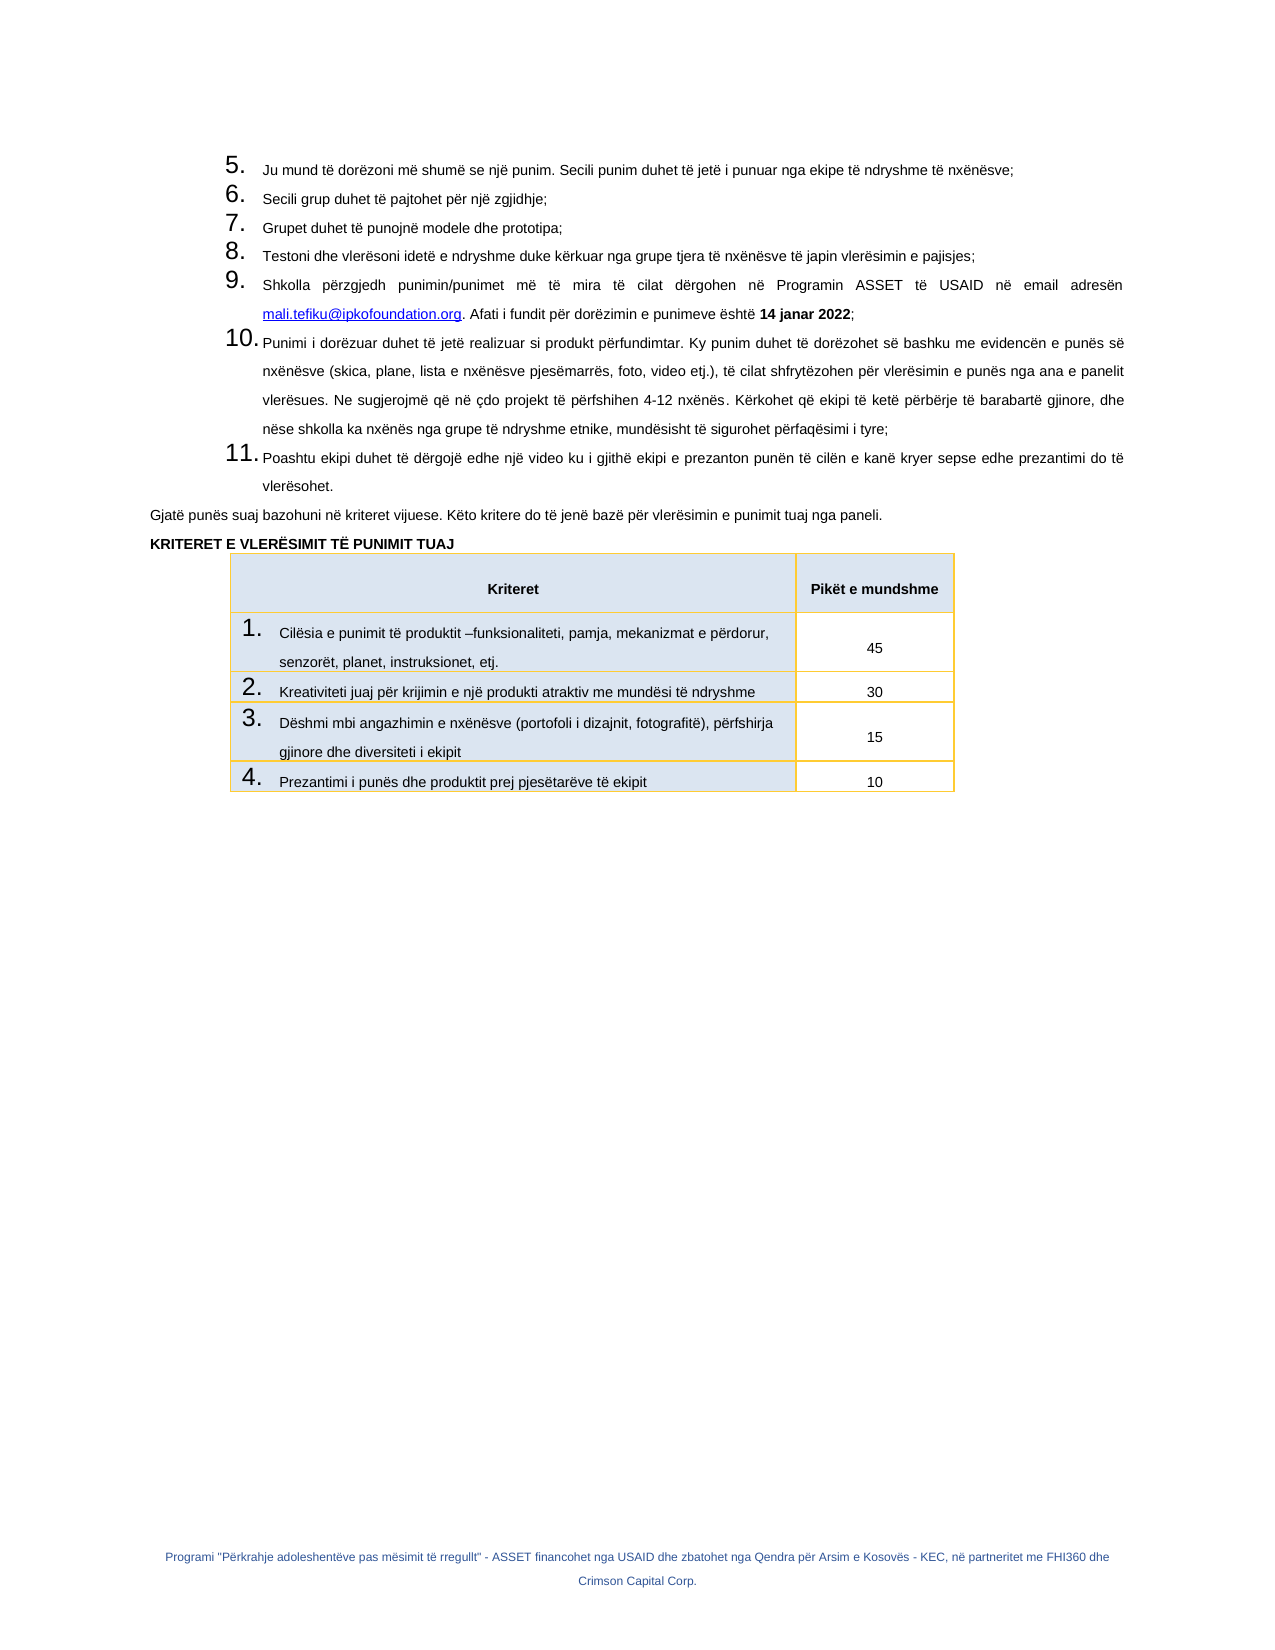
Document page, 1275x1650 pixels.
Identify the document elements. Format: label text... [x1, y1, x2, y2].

list Shkolla përzgjedh punimin/punimet më të mira të cilat dërgohen në Programin ASSET të USAID në email adresën mali.tefiku@ipkofoundation.org. Afati i fundit për dorëzimin e punimeve është 14 janar 2022; [225, 265, 1125, 322]
table_cell 15 [797, 703, 953, 760]
table_header Kriteret [231, 554, 795, 612]
list Grupet duhet të punojnë modele dhe prototipa; [225, 207, 1125, 236]
table_cell Dëshmi mbi angazhimin e nxënësve (portofoli i dizajnit, fotografitë), përfshirja gjinore dhe diversiteti i ekipit [231, 703, 795, 760]
text KRITERET E VLERËSIMIT TË PUNIMIT TUAJ [150, 524, 1125, 552]
list Punimi i dorëzuar duhet të jetë realizuar si produkt përfundimtar. Ky punim duhet të dorëzohet së bashku me evidencën e punës së nxënësve (skica, plane, lista e nxënësve pjesëmarrës, foto, video etj.), të cilat shfrytëzohen për vlerësimin e punës nga ana e panelit vlerësues. Ne sugjerojmë që në çdo projekt të përfshihen 4-12 nxënës. Kërkohet që ekipi të ketë përbërje të barabartë gjinore, dhe nëse shkolla ka nxënës nga grupe të ndryshme etnike, mundësisht të sigurohet përfaqësimi i tyre; [225, 322, 1125, 437]
list Poashtu ekipi duhet të dërgojë edhe një video ku i gjithë ekipi e prezanton punën të cilën e kanë kryer sepse edhe prezantimi do të vlerësohet. [225, 437, 1125, 495]
table_cell Kreativiteti juaj për krijimin e një produkti atraktiv me mundësi të ndryshme [231, 672, 795, 701]
text Gjatë punës suaj bazohuni në kriteret vijuese. Këto kritere do të jenë bazë për vlerësimin e punimit tuaj nga paneli. [150, 495, 1125, 524]
table_cell 45 [797, 613, 953, 671]
table_header Pikët e mundshme [797, 554, 953, 612]
table_cell 30 [797, 672, 953, 701]
list Ju mund të dorëzoni më shumë se një punim. Secili punim duhet të jetë i punuar nga ekipe të ndryshme të nxënësve; [225, 150, 1125, 179]
list Testoni dhe vlerësoni idetë e ndryshme duke kërkuar nga grupe tjera të nxënësve të japin vlerësimin e pajisjes; [225, 236, 1125, 265]
table_cell 10 [797, 762, 953, 791]
table_cell Cilësia e punimit të produktit –funksionaliteti, pamja, mekanizmat e përdorur, senzorët, planet, instruksionet, etj. [231, 613, 795, 671]
table_cell Prezantimi i punës dhe produktit prej pjesëtarëve të ekipit [231, 762, 795, 791]
list Secili grup duhet të pajtohet për një zgjidhje; [225, 179, 1125, 207]
